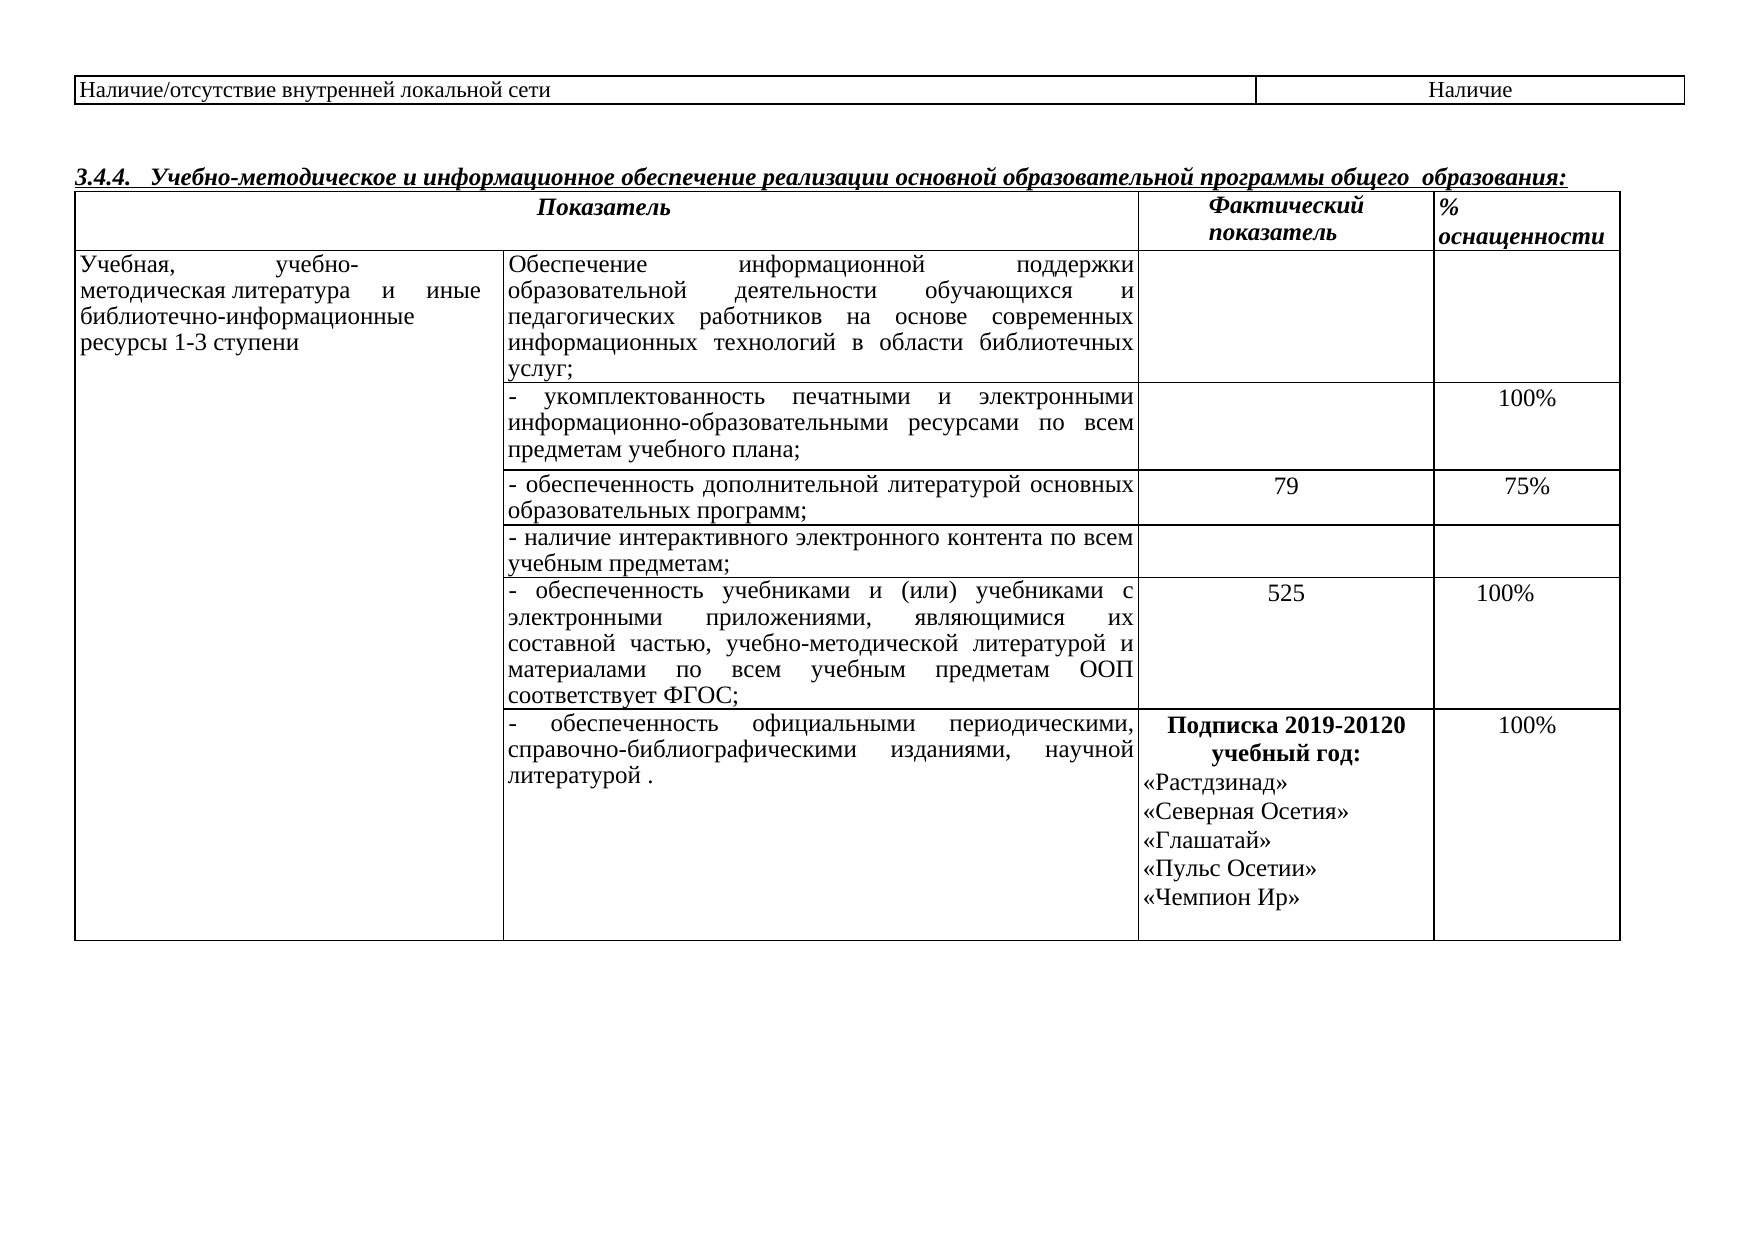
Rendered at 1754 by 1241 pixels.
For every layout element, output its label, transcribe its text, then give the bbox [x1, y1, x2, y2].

table_cell Учебная, учебно-методическая литература и иные библиотечно-информационные ресурсы 1-3 ступени [76, 251, 503, 940]
table_header Показатель [76, 192, 1138, 250]
table_header % оснащенности [1435, 192, 1619, 250]
text 3.4.4. Учебно-методическое и информационное обеспечение реализации основной образовательной программы общего образования: [75, 162, 1679, 191]
table_cell - наличие интерактивного электронного контента по всем учебным предметам; [504, 526, 1138, 576]
table_cell [1435, 526, 1619, 576]
table_cell - обеспеченность дополнительной литературой основных образовательных программ; [504, 471, 1138, 524]
table_cell [1139, 526, 1433, 576]
table_cell Обеспечение информационной поддержки образовательной деятельности обучающихся и педагогических работников на основе современных информационных технологий в области библиотечных услуг; [504, 251, 1138, 382]
table_cell Наличие [1257, 77, 1684, 103]
table_cell 100% [1435, 578, 1619, 708]
table_cell - обеспеченность официальными периодическими, справочно-библиографическими изданиями, научной литературой . [504, 710, 1138, 940]
table_header Фактический показатель [1139, 192, 1433, 250]
table_cell 525 [1139, 578, 1433, 708]
table_cell 100% [1435, 383, 1619, 469]
table_cell [1139, 383, 1433, 469]
table_cell - обеспеченность учебниками и (или) учебниками с электронными приложениями, являющимися их составной частью, учебно-методической литературой и материалами по всем учебным предметам ООП соответствует ФГОС; [504, 578, 1138, 708]
table_cell 79 [1139, 471, 1433, 524]
table_cell [1435, 251, 1619, 382]
table_cell Подписка 2019-20120 учебный год: «Растдзинад» «Северная Осетия» «Глашатай» «Пульс Осетии» «Чемпион Ир» [1139, 710, 1433, 940]
table_cell - укомплектованность печатными и электронными информационно-образовательными ресурсами по всем предметам учебного плана; [504, 383, 1138, 469]
table_cell 75% [1435, 471, 1619, 524]
table_cell [1139, 251, 1433, 382]
table_cell 100% [1435, 710, 1619, 940]
table_cell Наличие/отсутствие внутренней локальной сети [76, 77, 1255, 103]
